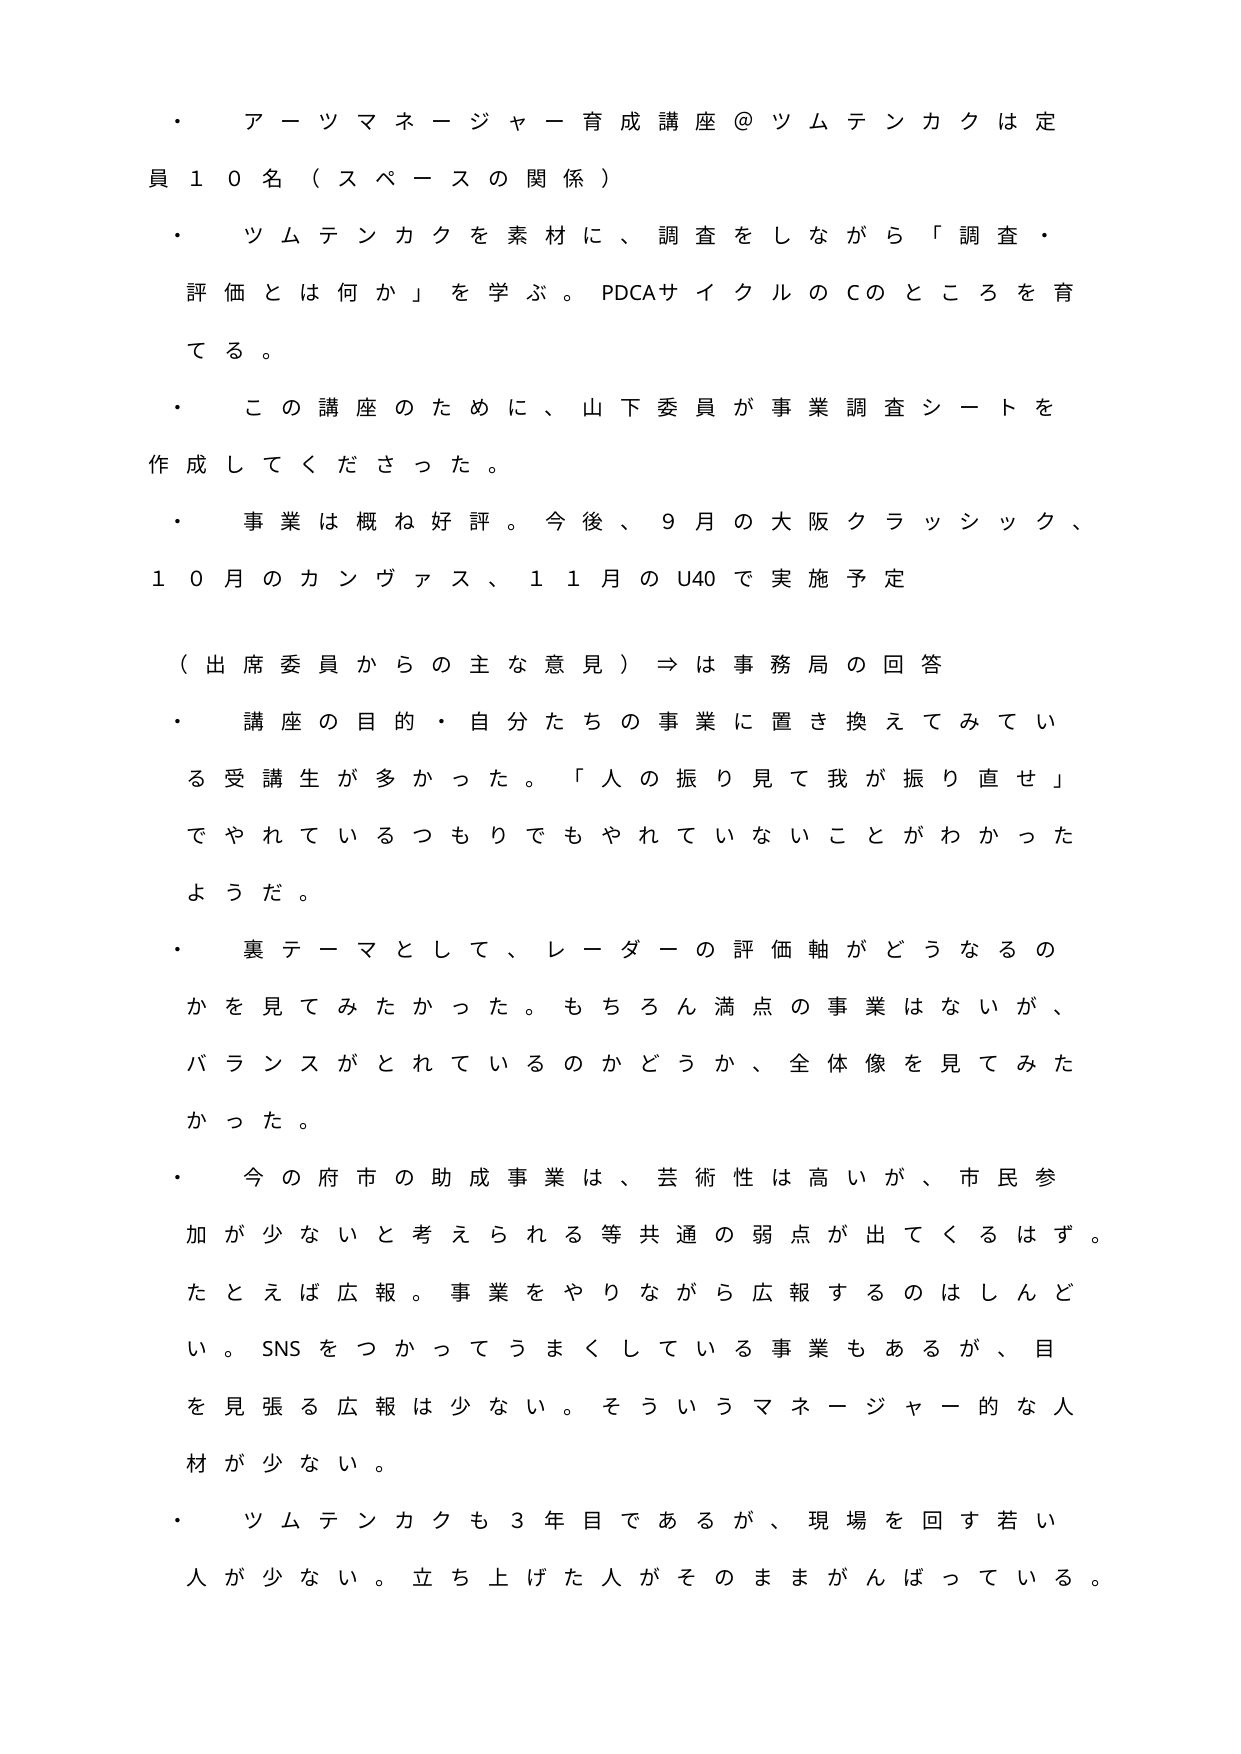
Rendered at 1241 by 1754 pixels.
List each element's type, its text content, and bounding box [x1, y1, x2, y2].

text ・ ツムテンカクを素材に、調査をしながら「調査・評価とは何か」を学ぶ。PDCAサイクルのCのところを育てる。 [168, 206, 1091, 377]
text （出席委員からの主な意見）⇒は事務局の回答 [168, 634, 1091, 691]
text ・ 講座の目的・自分たちの事業に置き換えてみている受講生が多かった。「人の振り見て我が振り直せ」でやれているつもりでもやれていないことがわかったようだ。 [168, 691, 1091, 920]
text ・ 事業は概ね好評。今後、９月の大阪クラッシック、１０月のカンヴァス、１１月のU40で実施予定 [149, 492, 1091, 606]
text ・ この講座のために、山下委員が事業調査シートを作成してくださった。 [149, 377, 1091, 492]
text ・ 今の府市の助成事業は、芸術性は高いが、市民参加が少ないと考えられる等共通の弱点が出てくるはず。たとえば広報。事業をやりながら広報するのはしんどい。SNSをつかってうまくしている事業もあるが、目を見張る広報は少ない。そういうマネージャー的な人材が少ない。 [168, 1148, 1091, 1491]
text ・ 裏テーマとして、レーダーの評価軸がどうなるのかを見てみたかった。もちろん満点の事業はないが、バランスがとれているのかどうか、全体像を見てみたかった。 [168, 920, 1091, 1148]
text ・ アーツマネージャー育成講座＠ツムテンカクは定員１０名（スペースの関係） [149, 92, 1091, 206]
text ・ ツムテンカクも３年目であるが、現場を回す若い人が少ない。立ち上げた人がそのままがんばっている。 [168, 1491, 1091, 1605]
